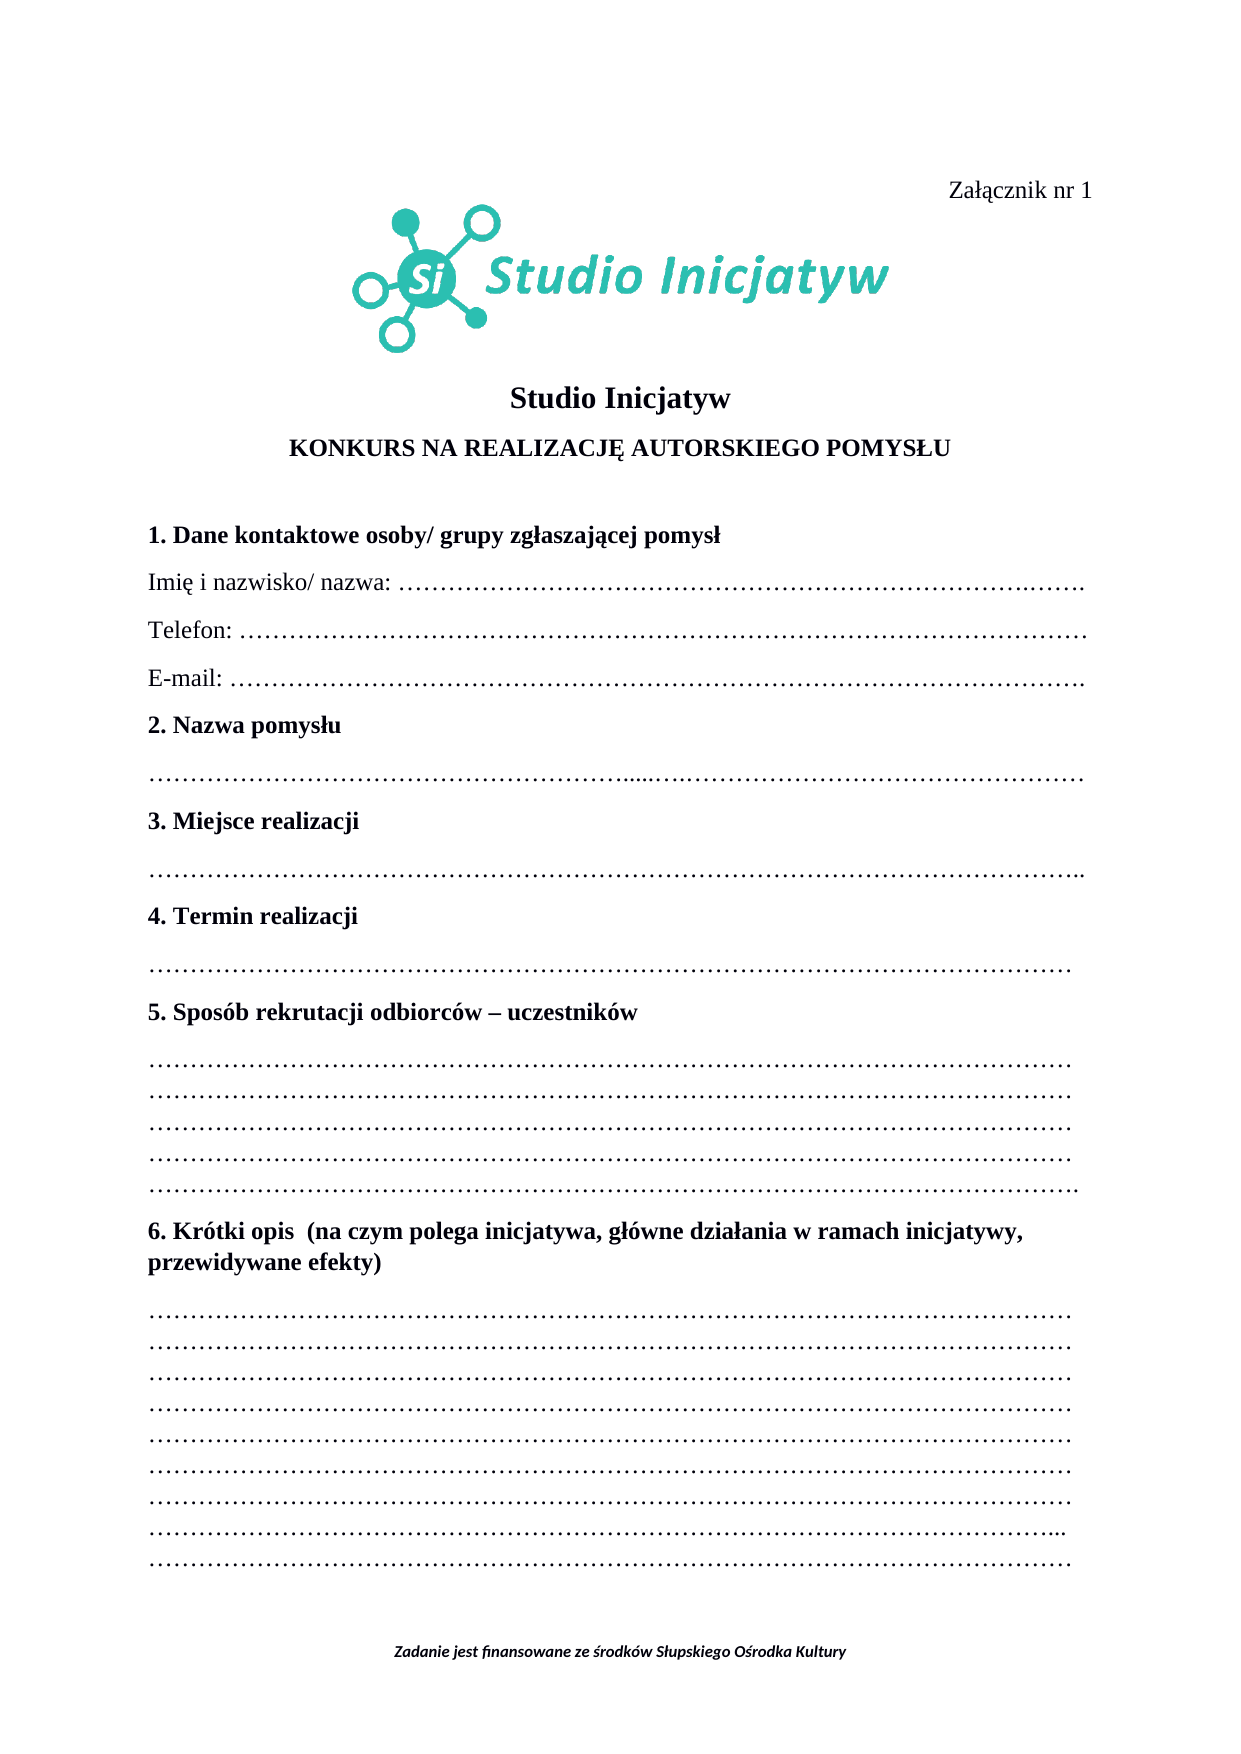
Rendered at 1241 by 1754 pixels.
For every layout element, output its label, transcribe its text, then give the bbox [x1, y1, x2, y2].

text Imię i nazwisko/ nazwa: ………………………………………………………………….……. [148, 567, 1093, 596]
text Załącznik nr 1 [148, 175, 1093, 203]
text 4. Termin realizacji [148, 901, 1093, 930]
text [148, 1295, 1093, 1572]
text ………………………………………………….....….………………………………………… [148, 758, 1093, 787]
text 5. Sposób rekrutacji odbiorców – uczestników [148, 997, 1093, 1026]
text Studio Inicjatyw [148, 380, 1093, 416]
text ………………………………………………………………………………………………… [148, 949, 1093, 978]
text ……………………………………………………………………………………………………………………………………………………………………………………………………………………………………………………………………………………………………………………………………………………………………………………………………………………………………………………………………………………………………………. [148, 1044, 1093, 1197]
text 2. Nazwa pomysłu [148, 711, 1093, 739]
text ………………………………………………………………………………………………….. [148, 854, 1093, 882]
text 1. Dane kontaktowe osoby/ grupy zgłaszającej pomysł [148, 520, 1093, 548]
text KONKURS NA REALIZACJĘ AUTORSKIEGO POMYSŁU [148, 433, 1093, 462]
picture [352, 204, 889, 353]
text 3. Miejsce realizacji [148, 806, 1093, 835]
text Telefon: ………………………………………………………………………………………… [148, 615, 1093, 644]
text E-mail: …………………………………………………………………………………………. [148, 663, 1093, 692]
text 6. Krótki opis (na czym polega inicjatywa, główne działania w ramach inicjatywy, przewidywane efekty) [148, 1216, 1093, 1276]
